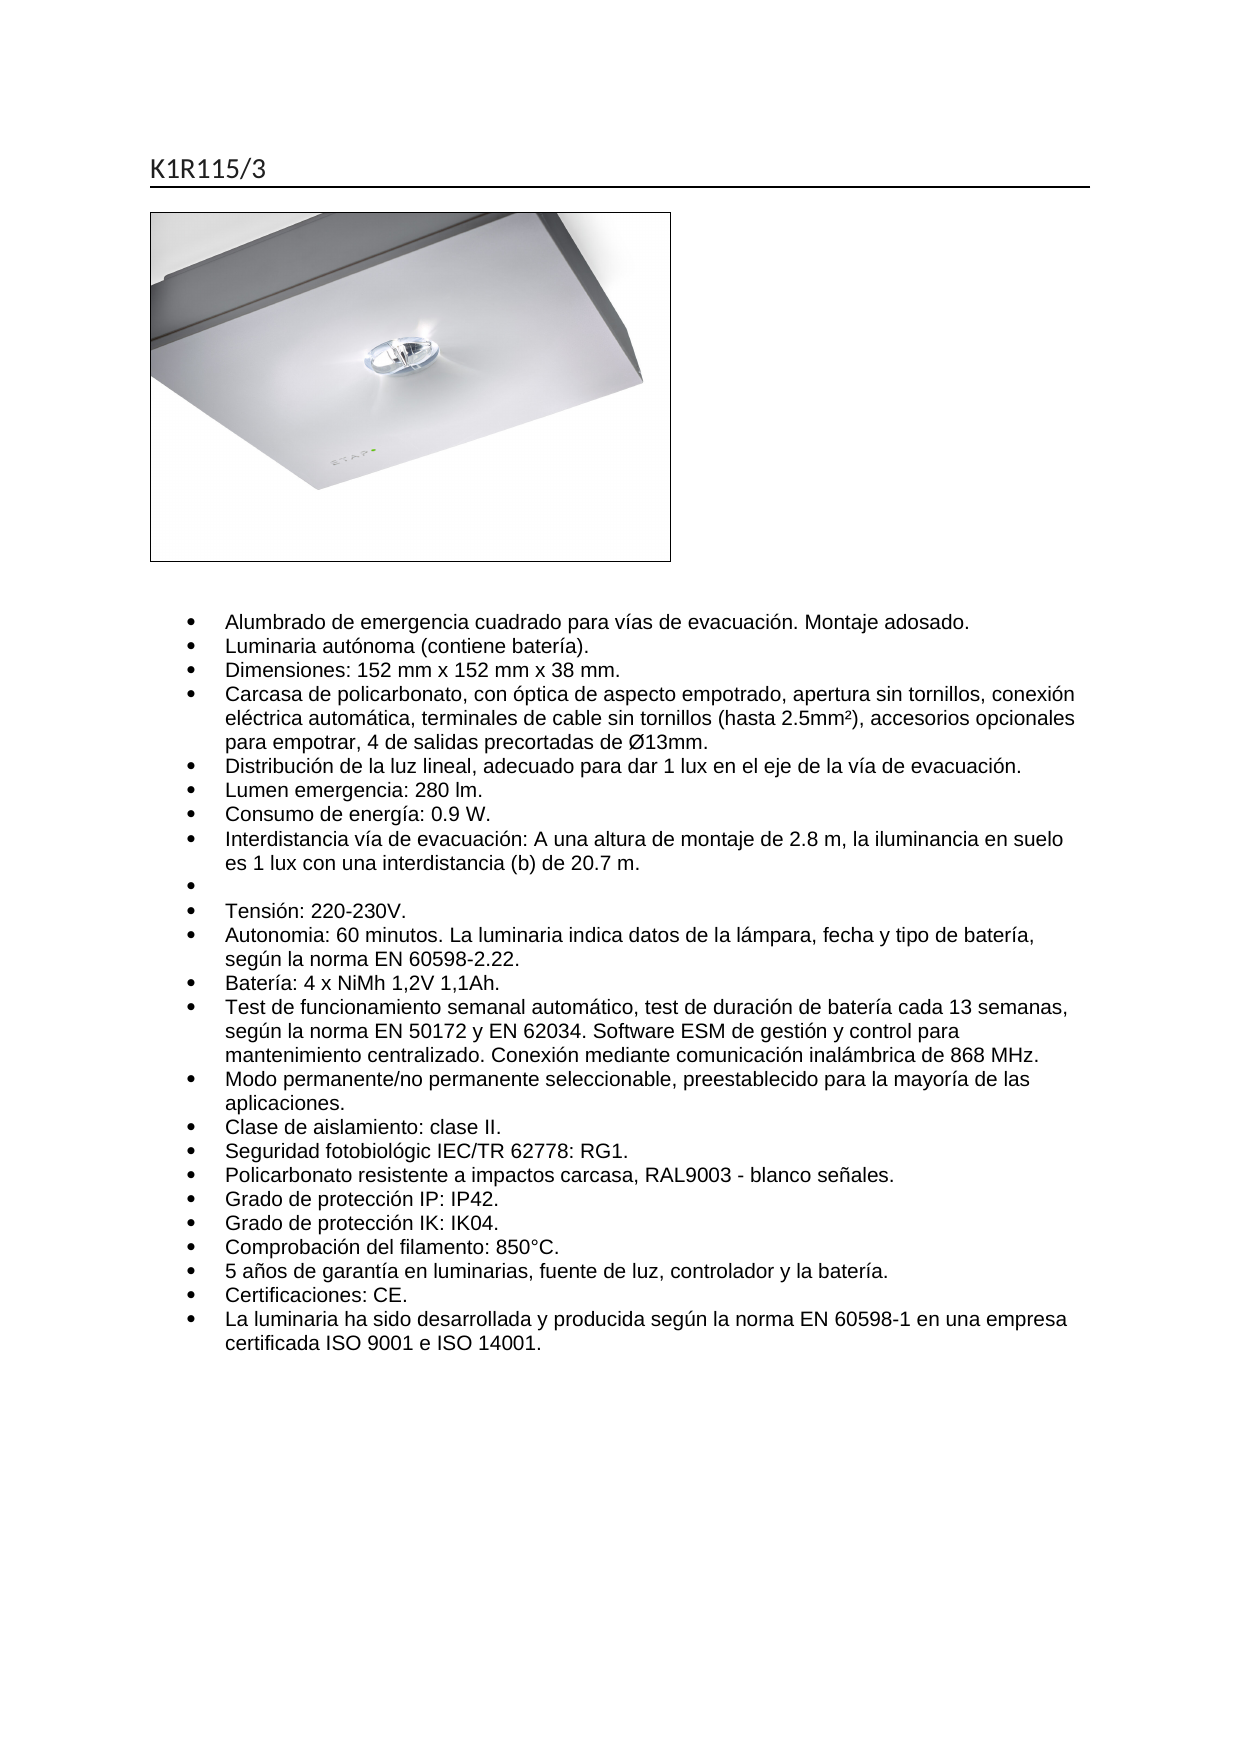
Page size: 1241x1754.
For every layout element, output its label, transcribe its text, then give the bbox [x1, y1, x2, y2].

list Lumen emergencia: 280 lm. [187, 778, 1090, 802]
picture [151, 213, 670, 561]
list Dimensiones: 152 mm x 152 mm x 38 mm. [187, 658, 1090, 682]
list Seguridad fotobiológic IEC/TR 62778: RG1. [187, 1139, 1090, 1163]
list Luminaria autónoma (contiene batería). [187, 634, 1090, 658]
list Grado de protección IP: IP42. [187, 1187, 1090, 1211]
list Alumbrado de emergencia cuadrado para vías de evacuación. Montaje adosado. [187, 610, 1090, 634]
list Consumo de energía: 0.9 W. [187, 802, 1090, 826]
list Certificaciones: CE. [187, 1283, 1090, 1307]
list Grado de protección IK: IK04. [187, 1211, 1090, 1235]
list Clase de aislamiento: clase II. [187, 1114, 1090, 1139]
list Policarbonato resistente a impactos carcasa, RAL9003 - blanco señales. [187, 1163, 1090, 1187]
list 5 años de garantía en luminarias, fuente de luz, controlador y la batería. [187, 1259, 1090, 1283]
list Interdistancia vía de evacuación: A una altura de montaje de 2.8 m, la iluminancia en suelo es 1 lux con una interdistancia (b) de 20.7 m. [187, 826, 1090, 874]
list Tensión: 220-230V. [187, 898, 1090, 922]
text K1R115/3 [150, 150, 1090, 186]
list Autonomia: 60 minutos. La luminaria indica datos de la lámpara, fecha y tipo de batería, según la norma EN 60598-2.22. [187, 922, 1090, 971]
list La luminaria ha sido desarrollada y producida según la norma EN 60598-1 en una empresa certificada ISO 9001 e ISO 14001. [187, 1307, 1090, 1355]
list Carcasa de policarbonato, con óptica de aspecto empotrado, apertura sin tornillos, conexión eléctrica automática, terminales de cable sin tornillos (hasta 2.5mm²), accesorios opcionales para empotrar, 4 de salidas precortadas de Ø13mm. [187, 682, 1090, 754]
list Test de funcionamiento semanal automático, test de duración de batería cada 13 semanas, según la norma EN 50172 y EN 62034. Software ESM de gestión y control para mantenimiento centralizado. Conexión mediante comunicación inalámbrica de 868 MHz. [187, 994, 1090, 1067]
list Distribución de la luz lineal, adecuado para dar 1 lux en el eje de la vía de evacuación. [187, 754, 1090, 778]
list Batería: 4 x NiMh 1,2V 1,1Ah. [187, 971, 1090, 994]
list Comprobación del filamento: 850°C. [187, 1235, 1090, 1259]
list Modo permanente/no permanente seleccionable, preestablecido para la mayoría de las aplicaciones. [187, 1067, 1090, 1114]
